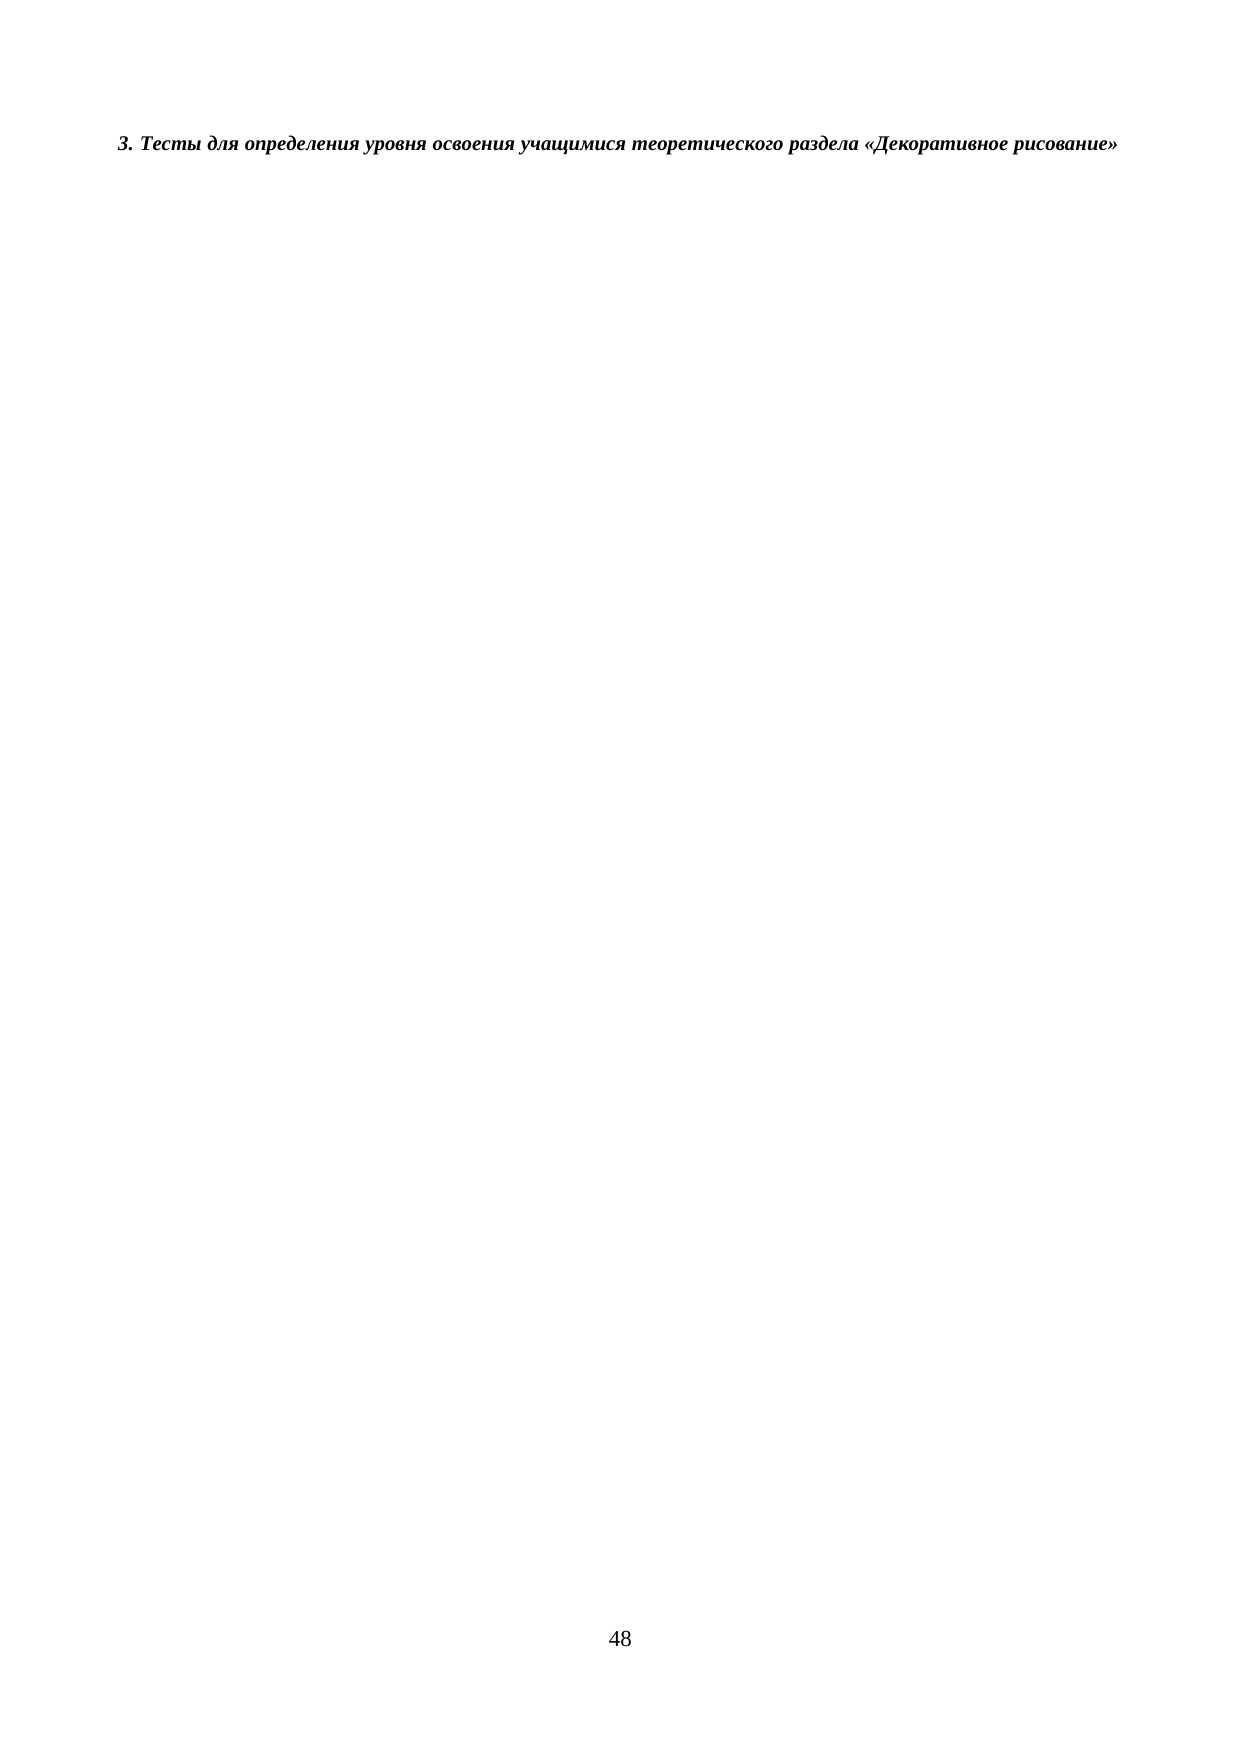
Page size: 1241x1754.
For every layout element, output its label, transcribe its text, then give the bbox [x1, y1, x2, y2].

list Тесты для определения уровня освоения учащимися теоретического раздела «Декоративное рисование» [118, 131, 1209, 155]
